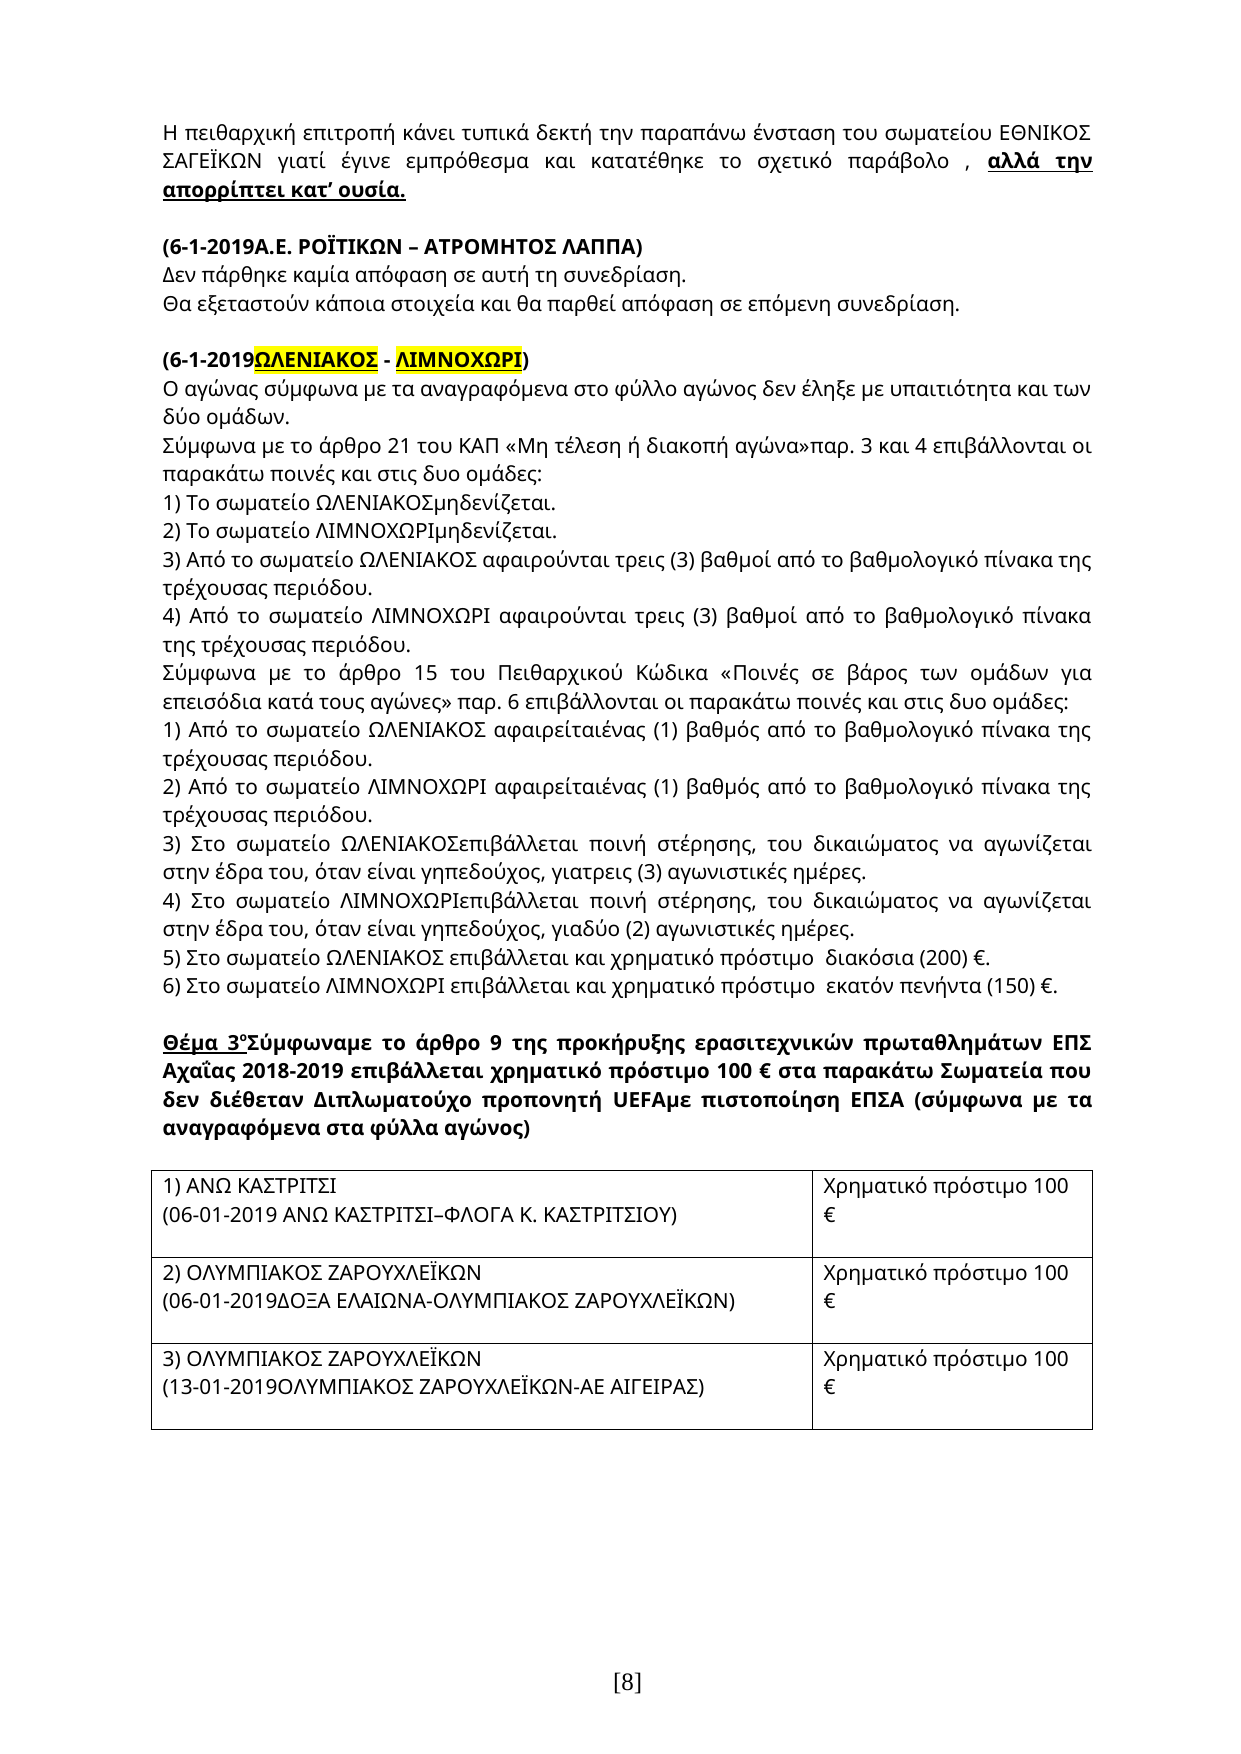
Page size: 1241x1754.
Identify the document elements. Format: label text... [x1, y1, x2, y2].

text Θέμα 3οΣύμφωναμε το άρθρο 9 της προκήρυξης ερασιτεχνικών πρωταθλημάτων ΕΠΣ Αχαΐας 2018-2019 επιβάλλεται χρηματικό πρόστιμο 100 € στα παρακάτω Σωματεία που δεν διέθεταν Διπλωματούχο προπονητή UEFAμε πιστοποίηση ΕΠΣΑ (σύμφωνα με τα αναγραφόμενα στα φύλλα αγώνος) [162, 1028, 1092, 1142]
text (6-1-2019ΩΛΕΝΙΑΚΟΣ - ΛΙΜΝΟΧΩΡΙ) [522, 346, 1092, 374]
text 5) Στο σωματείο ΩΛΕΝΙΑΚΟΣ επιβάλλεται και χρηματικό πρόστιμο διακόσια (200) €. [162, 943, 1092, 971]
text (6-1-2019Α.E. ΡΟΪΤΙΚΩΝ – ΑΤΡΟΜΗΤΟΣ ΛΑΠΠΑ) [162, 232, 1092, 260]
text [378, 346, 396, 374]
text Σύμφωνα με το άρθρο 21 του ΚΑΠ «Μη τέλεση ή διακοπή αγώνα»παρ. 3 και 4 επιβάλλονται οι παρακάτω ποινές και στις δυο ομάδες: [162, 431, 1092, 488]
table_cell 2) ΟΛΥΜΠΙΑΚΟΣ ΖΑΡΟΥΧΛΕΪΚΩΝ (06-01-2019ΔΟΞΑ ΕΛΑΙΩΝΑ-ΟΛΥΜΠΙΑΚΟΣ ΖΑΡΟΥΧΛΕΪΚΩΝ) [152, 1258, 812, 1343]
text Ο αγώνας σύμφωνα με τα αναγραφόμενα στο φύλλο αγώνος δεν έληξε με υπαιτιότητα και των δύο ομάδων. [162, 374, 1092, 431]
text (6-1-2019ΩΛΕΝΙΑΚΟΣ - ΛΙΜΝΟΧΩΡΙ) [162, 346, 254, 374]
table_header Χρηματικό πρόστιμο 100 € [813, 1171, 1092, 1257]
text Δεν πάρθηκε καμία απόφαση σε αυτή τη συνεδρίαση. [162, 260, 1092, 289]
text 6) Στο σωματείο ΛΙΜΝΟΧΩΡΙ επιβάλλεται και χρηματικό πρόστιμο εκατόν πενήντα (150) €. [162, 971, 1092, 1000]
text 1) Από το σωματείο ΩΛΕΝΙΑΚΟΣ αφαιρείταιένας (1) βαθμός από το βαθμολογικό πίνακα της τρέχουσας περιόδου. [162, 715, 1092, 772]
text 2) Tο σωματείο ΛΙΜΝΟΧΩΡΙμηδενίζεται. [162, 516, 1092, 545]
text 4) Από το σωματείο ΛΙΜΝΟΧΩΡΙ αφαιρούνται τρεις (3) βαθμοί από το βαθμολογικό πίνακα της τρέχουσας περιόδου. [162, 602, 1092, 658]
text Θα εξεταστούν κάποια στοιχεία και θα παρθεί απόφαση σε επόμενη συνεδρίαση. [162, 289, 1092, 317]
text 3) Στο σωματείο ΩΛΕΝΙΑΚΟΣεπιβάλλεται ποινή στέρησης, του δικαιώματος να αγωνίζεται στην έδρα του, όταν είναι γηπεδούχος, γιατρεις (3) αγωνιστικές ημέρες. [162, 829, 1092, 886]
table_header 1) ΑΝΩ ΚΑΣΤΡΙΤΣΙ (06-01-2019 ΑΝΩ ΚΑΣΤΡΙΤΣΙ–ΦΛΟΓΑ Κ. ΚΑΣΤΡΙΤΣΙΟΥ) [152, 1171, 812, 1257]
text 3) Από το σωματείο ΩΛΕΝΙΑΚΟΣ αφαιρούνται τρεις (3) βαθμοί από το βαθμολογικό πίνακα της τρέχουσας περιόδου. [162, 545, 1092, 602]
text Σύμφωνα με το άρθρο 15 του Πειθαρχικού Κώδικα «Ποινές σε βάρος των ομάδων για επεισόδια κατά τους αγώνες» παρ. 6 επιβάλλονται οι παρακάτω ποινές και στις δυο ομάδες: [162, 658, 1092, 715]
text Η πειθαρχική επιτροπή κάνει τυπικά δεκτή την παραπάνω ένσταση του σωματείου ΕΘΝΙΚΟΣ ΣΑΓΕΪΚΩΝ γιατί έγινε εμπρόθεσμα και κατατέθηκε το σχετικό παράβολο , αλλά την απορρίπτει κατ’ ουσία. [162, 118, 1092, 203]
table_cell 3) ΟΛΥΜΠΙΑΚΟΣ ΖΑΡΟΥΧΛΕΪΚΩΝ (13-01-2019ΟΛΥΜΠΙΑΚΟΣ ΖΑΡΟΥΧΛΕΪΚΩΝ-ΑΕ ΑΙΓΕΙΡΑΣ) [152, 1344, 812, 1429]
table_cell Χρηματικό πρόστιμο 100 € [813, 1344, 1092, 1429]
text 4) Στο σωματείο ΛΙΜΝΟΧΩΡΙεπιβάλλεται ποινή στέρησης, του δικαιώματος να αγωνίζεται στην έδρα του, όταν είναι γηπεδούχος, γιαδύο (2) αγωνιστικές ημέρες. [162, 886, 1092, 943]
text 2) Από το σωματείο ΛΙΜΝΟΧΩΡΙ αφαιρείταιένας (1) βαθμός από το βαθμολογικό πίνακα της τρέχουσας περιόδου. [162, 772, 1092, 829]
text 1) Tο σωματείο ΩΛΕΝΙΑΚΟΣμηδενίζεται. [162, 488, 1092, 516]
table_cell Χρηματικό πρόστιμο 100 € [813, 1258, 1092, 1343]
